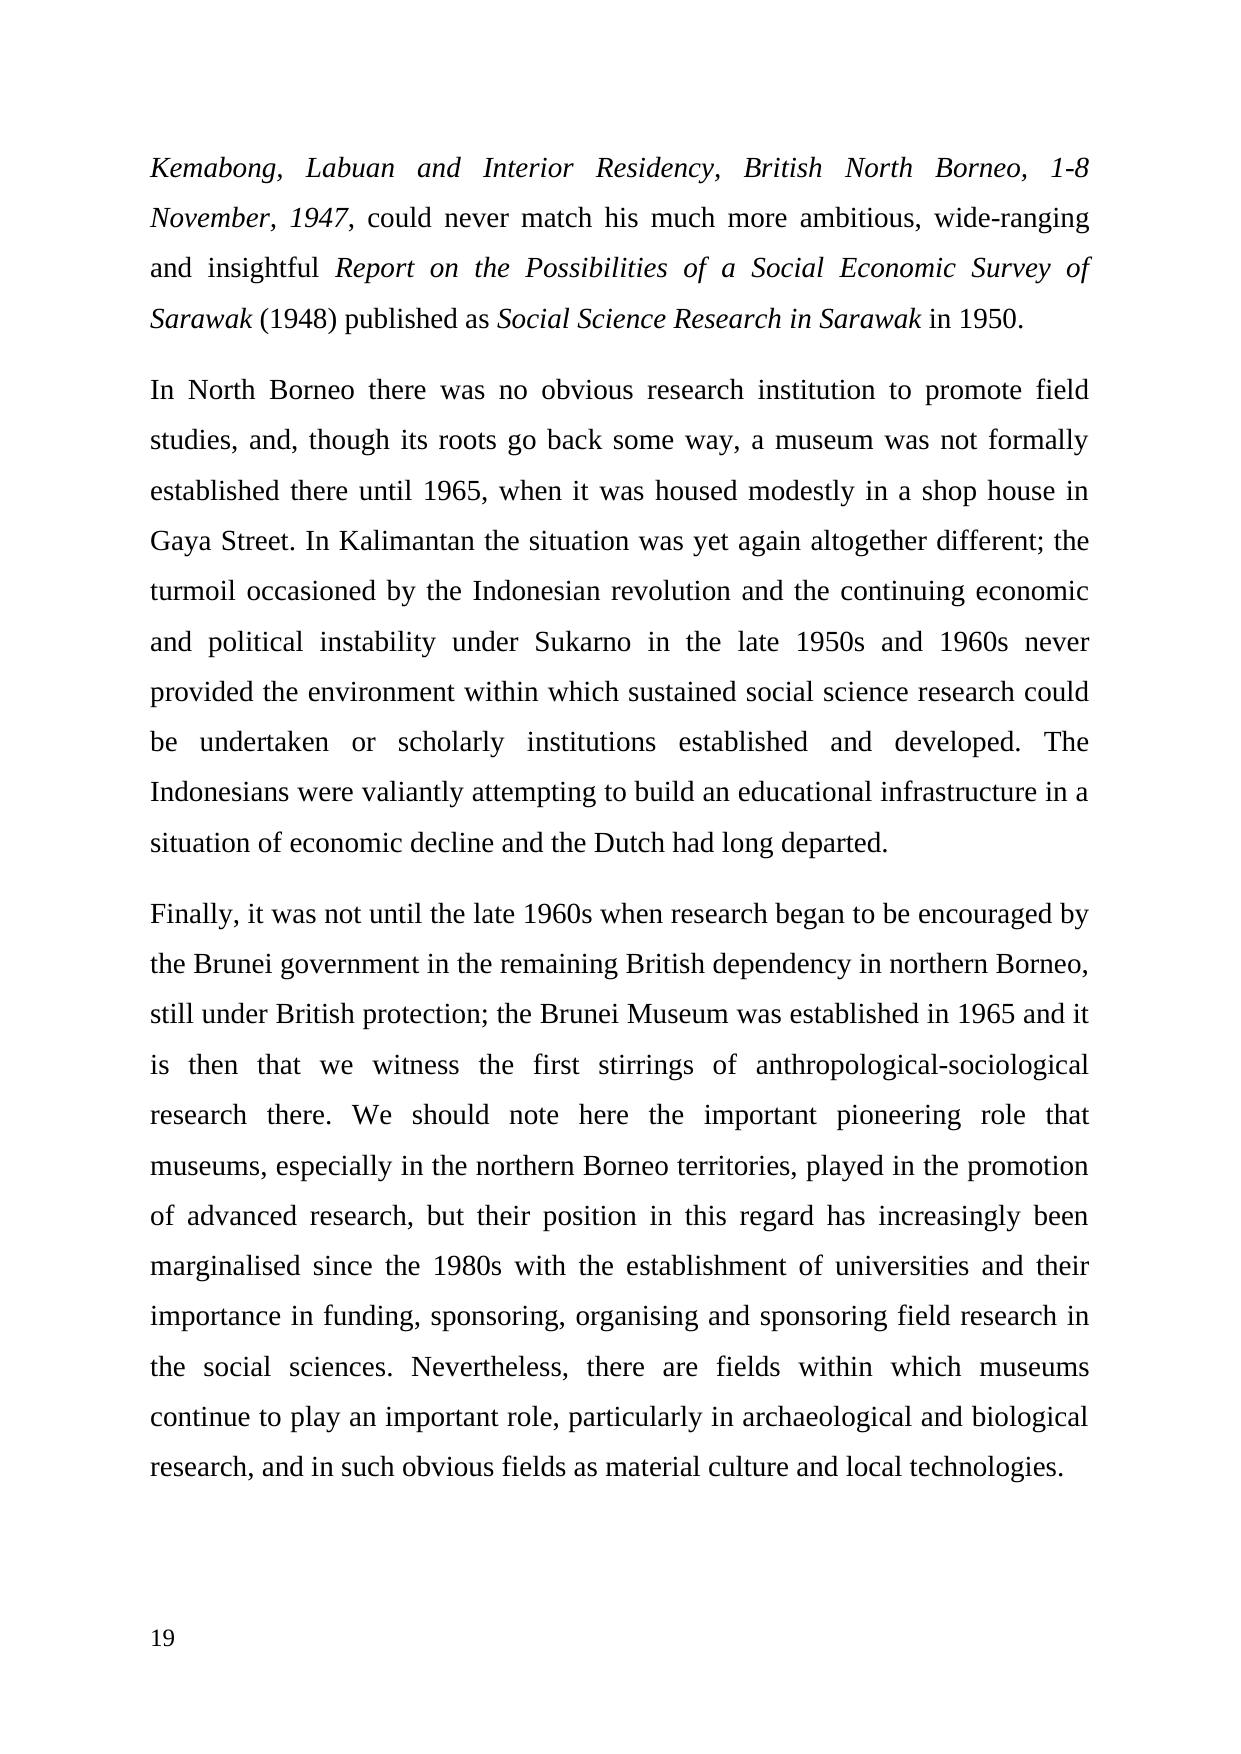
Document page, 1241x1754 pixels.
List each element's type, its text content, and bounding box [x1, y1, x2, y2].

text In North Borneo there was no obvious research institution to promote field studies, and, though its roots go back some way, a museum was not formally established there until 1965, when it was housed modestly in a shop house in Gaya Street. In Kalimantan the situation was yet again altogether different; the turmoil occasioned by the Indonesian revolution and the continuing economic and political instability under Sukarno in the late 1950s and 1960s never provided the environment within which sustained social science research could be undertaken or scholarly institutions established and developed. The Indonesians were valiantly attempting to build an educational infrastructure in a situation of economic decline and the Dutch had long departed. [150, 372, 1090, 858]
text Finally, it was not until the late 1960s when research began to be encouraged by the Brunei government in the remaining British dependency in northern Borneo, still under British protection; the Brunei Museum was established in 1965 and it is then that we witness the first stirrings of anthropological-sociological research there. We should note here the important pioneering role that museums, especially in the northern Borneo territories, played in the promotion of advanced research, but their position in this regard has increasingly been marginalised since the 1980s with the establishment of universities and their importance in funding, sponsoring, organising and sponsoring field research in the social sciences. Nevertheless, there are fields within which museums continue to play an important role, particularly in archaeological and biological research, and in such obvious fields as material culture and local technologies. [150, 896, 1090, 1483]
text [150, 150, 1090, 334]
